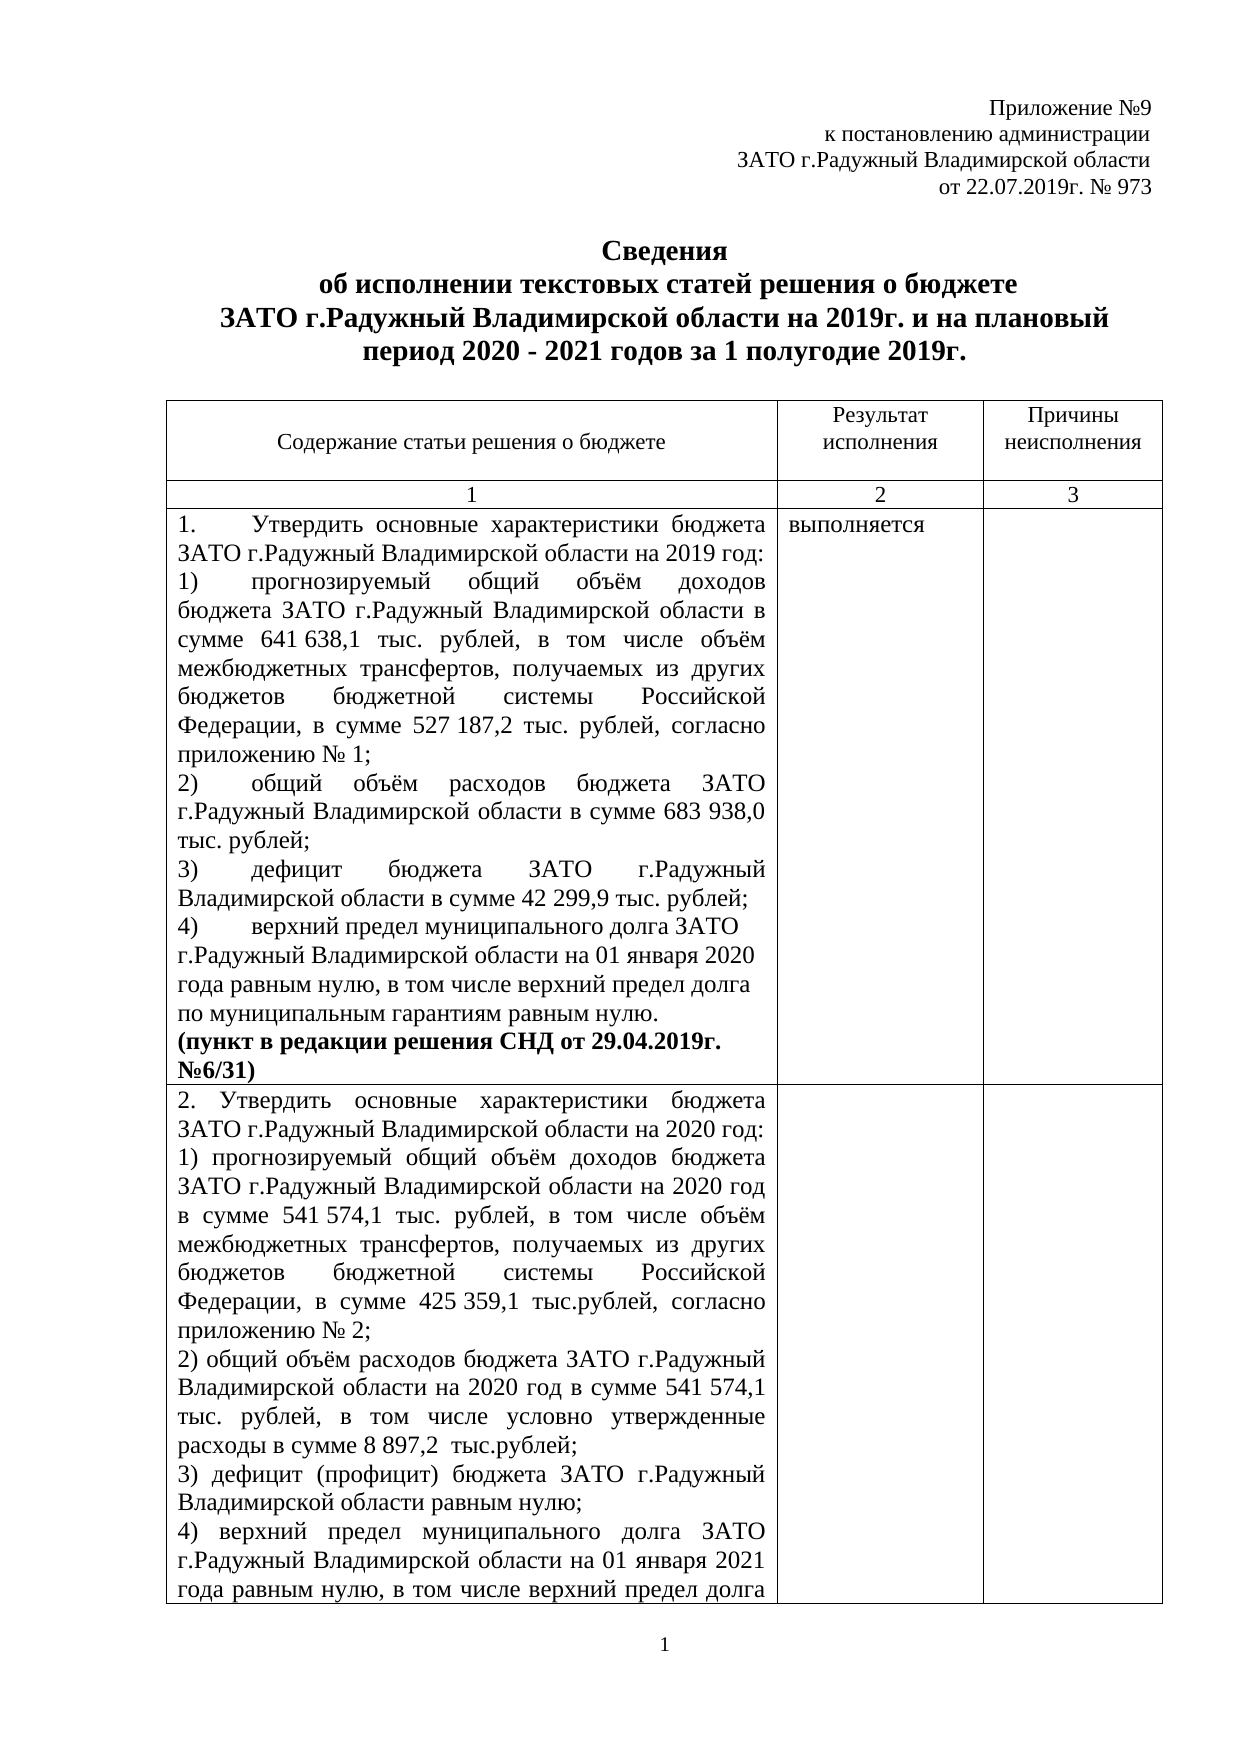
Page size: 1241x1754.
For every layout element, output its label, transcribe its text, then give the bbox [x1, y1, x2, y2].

table_cell 2 [778, 481, 983, 508]
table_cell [167, 1085, 777, 1602]
table_header Причины неисполнения [984, 401, 1162, 480]
table_cell 1 [167, 481, 777, 508]
table_header Содержание статьи решения о бюджете [167, 401, 777, 480]
table_cell 1. Утвердить основные характеристики бюджета ЗАТО г.Радужный Владимирской области на 2019 год: 1) прогнозируемый общий объём доходов бюджета ЗАТО г.Радужный Владимирской области в сумме 641 638,1 тыс. рублей, в том числе объём межбюджетных трансфертов, получаемых из других бюджетов бюджетной системы Российской Федерации, в сумме 527 187,2 тыс. рублей, согласно приложению № 1; 2) общий объём расходов бюджета ЗАТО г.Радужный Владимирской области в сумме 683 938,0 тыс. рублей; 3) дефицит бюджета ЗАТО г.Радужный Владимирской области в сумме 42 299,9 тыс. рублей; 4) верхний предел муниципального долга ЗАТО г.Радужный Владимирской области на 01 января 2020 года равным нулю, в том числе верхний предел долга по муниципальным гарантиям равным нулю. (пункт в редакции решения СНД от 29.04.2019г. №6/31) [167, 509, 777, 1084]
table_cell выполняется [778, 509, 983, 1084]
table_cell [984, 509, 1162, 1084]
table_cell [984, 1085, 1162, 1602]
text ЗАТО г.Радужный Владимирской области на 2019г. и на плановый период 2020 - 2021 годов за 1 полугодие 2019г. [177, 300, 1152, 367]
table_header Результат исполнения [778, 401, 983, 480]
text к постановлению администрации [177, 120, 1152, 146]
text ЗАТО г.Радужный Владимирской области [177, 146, 1152, 173]
text об исполнении текстовых статей решения о бюджете [177, 266, 1152, 300]
text от 22.07.2019г. № 973 [177, 173, 1152, 199]
text Сведения [177, 233, 1152, 266]
table_cell [778, 1085, 983, 1602]
text Приложение №9 [177, 94, 1152, 120]
table_cell 3 [984, 481, 1162, 508]
